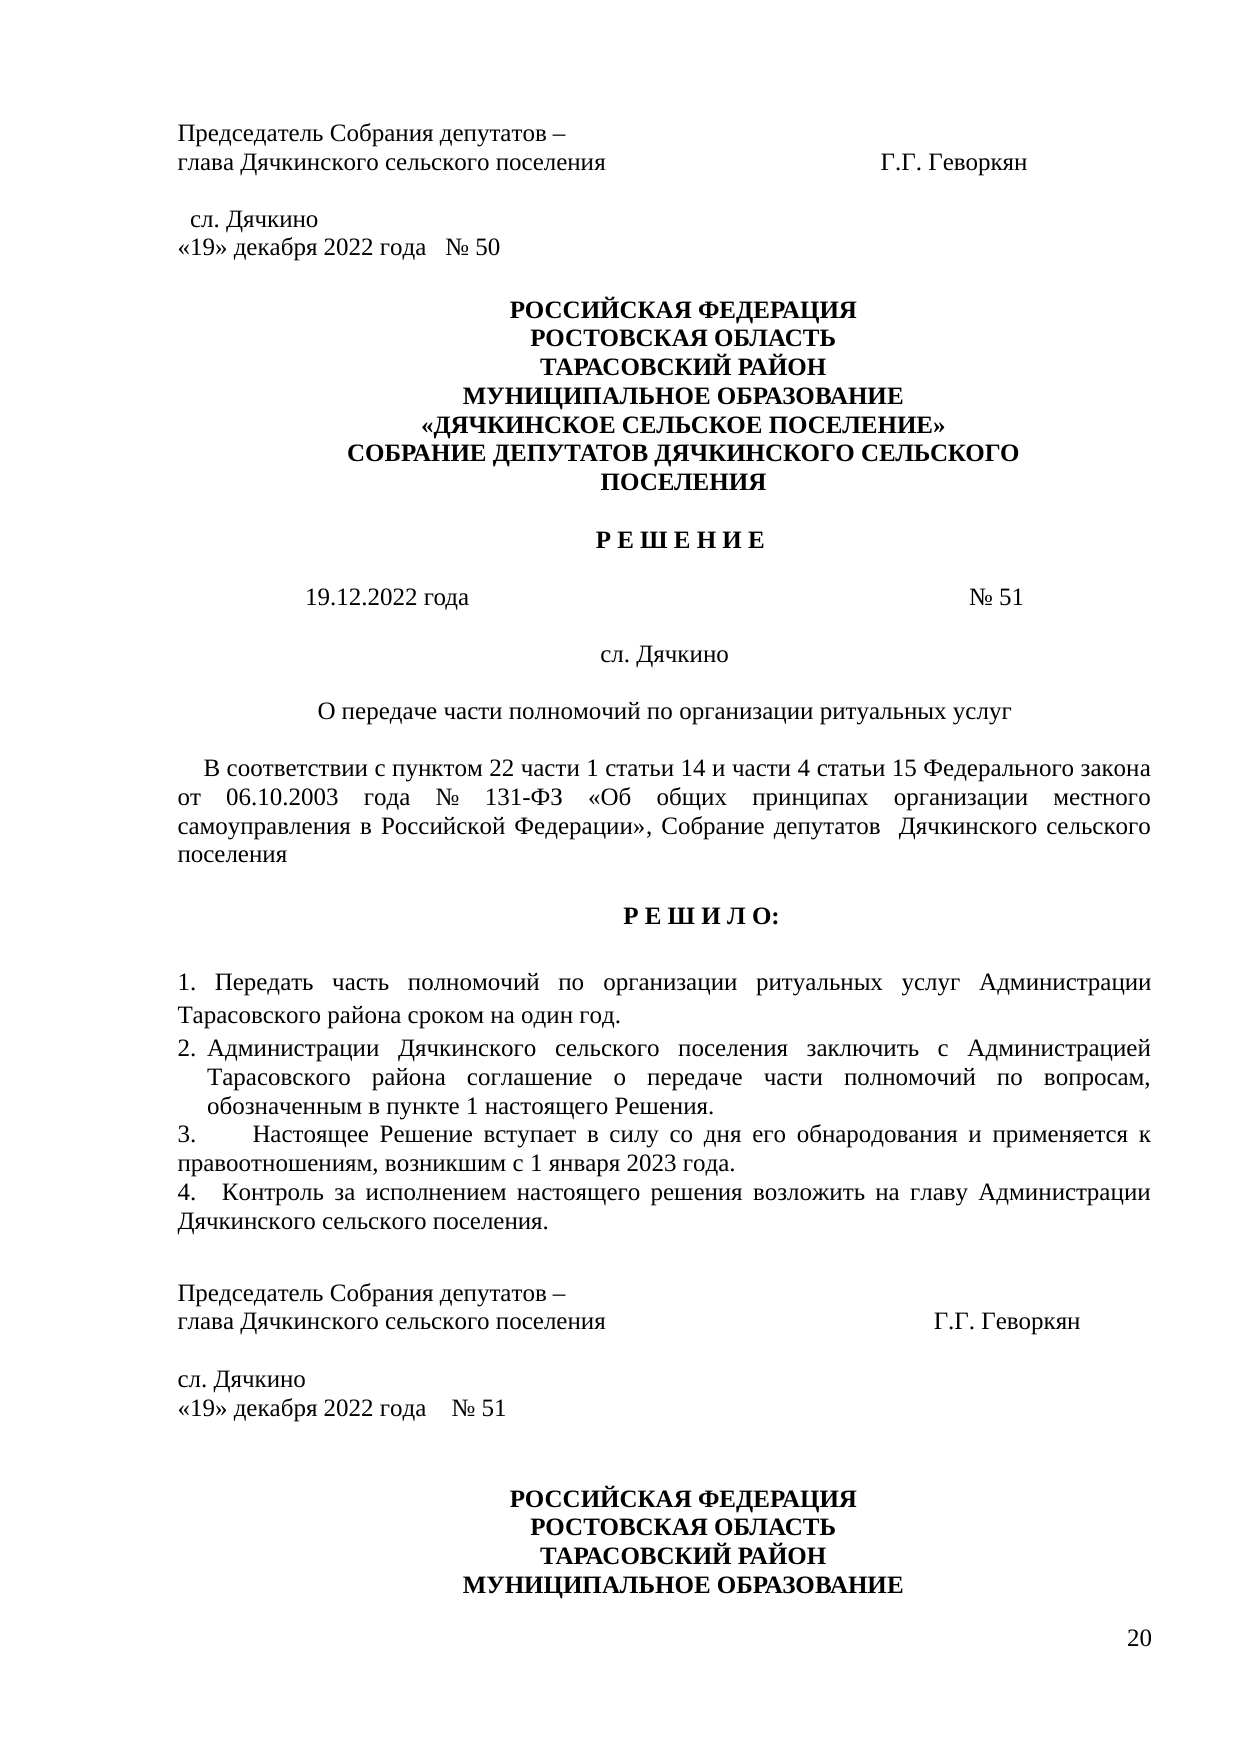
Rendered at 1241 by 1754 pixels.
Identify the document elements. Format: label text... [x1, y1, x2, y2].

text глава Дячкинского сельского поселения Г.Г. Геворкян [177, 1306, 1152, 1335]
text В соответствии с пунктом 22 части 1 статьи 14 и части 4 статьи 15 Федерального закона от 06.10.2003 года № 131-ФЗ «Об общих принципах организации местного самоуправления в Российской Федерации», Собрание депутатов Дячкинского сельского поселения [177, 811, 1152, 868]
text «19» декабря 2022 года № 51 [177, 1393, 1152, 1421]
text «19» декабря 2022 года № 50 [177, 232, 1152, 261]
text СОБРАНИЕ ДЕПУТАТОВ ДЯЧКИНСКОГО СЕЛЬСКОГО [215, 438, 1152, 467]
text 1. Передать часть полномочий по организации ритуальных услуг Администрации Тарасовского района сроком на один год. [177, 967, 1152, 1029]
list Контроль за исполнением настоящего решения возложить на главу Администрации Дячкинского сельского поселения. [177, 1177, 1152, 1234]
text ТАРАСОВСКИЙ РАЙОН [215, 352, 1152, 381]
list Настоящее Решение вступает в силу со дня его обнародования и применяется к правоотношениям, возникшим с 1 января 2023 года. [177, 1119, 1152, 1177]
text Р Е Ш Е Н И Е [177, 525, 1152, 553]
text «ДЯЧКИНСКОЕ СЕЛЬСКОЕ ПОСЕЛЕНИЕ» [215, 410, 1152, 438]
text 19.12.2022 года № 51 [177, 582, 1152, 611]
text сл. Дячкино [177, 1364, 1152, 1393]
text Председатель Собрания депутатов – [177, 1278, 1152, 1306]
text Р Е Ш И Л О: [177, 901, 1152, 930]
list Администрации Дячкинского сельского поселения заключить с Администрацией Тарасовского района соглашение о передаче части полномочий по вопросам, обозначенным в пункте 1 настоящего Решения. [177, 1033, 1152, 1119]
text РОСТОВСКАЯ ОБЛАСТЬ [215, 1512, 1152, 1541]
text РОССИЙСКАЯ ФЕДЕРАЦИЯ [215, 295, 1152, 323]
text сл. Дячкино [177, 204, 1152, 232]
text РОСТОВСКАЯ ОБЛАСТЬ [215, 323, 1152, 352]
text ПОСЕЛЕНИЯ [215, 467, 1152, 496]
text Председатель Собрания депутатов – [177, 118, 1152, 147]
text МУНИЦИПАЛЬНОЕ ОБРАЗОВАНИЕ [215, 1570, 1152, 1599]
text ТАРАСОВСКИЙ РАЙОН [215, 1541, 1152, 1570]
text сл. Дячкино [177, 639, 1152, 668]
text глава Дячкинского сельского поселения Г.Г. Геворкян [177, 147, 1152, 176]
text РОССИЙСКАЯ ФЕДЕРАЦИЯ [215, 1484, 1152, 1512]
text О передаче части полномочий по организации ритуальных услуг [177, 696, 1152, 724]
text МУНИЦИПАЛЬНОЕ ОБРАЗОВАНИЕ [215, 381, 1152, 410]
